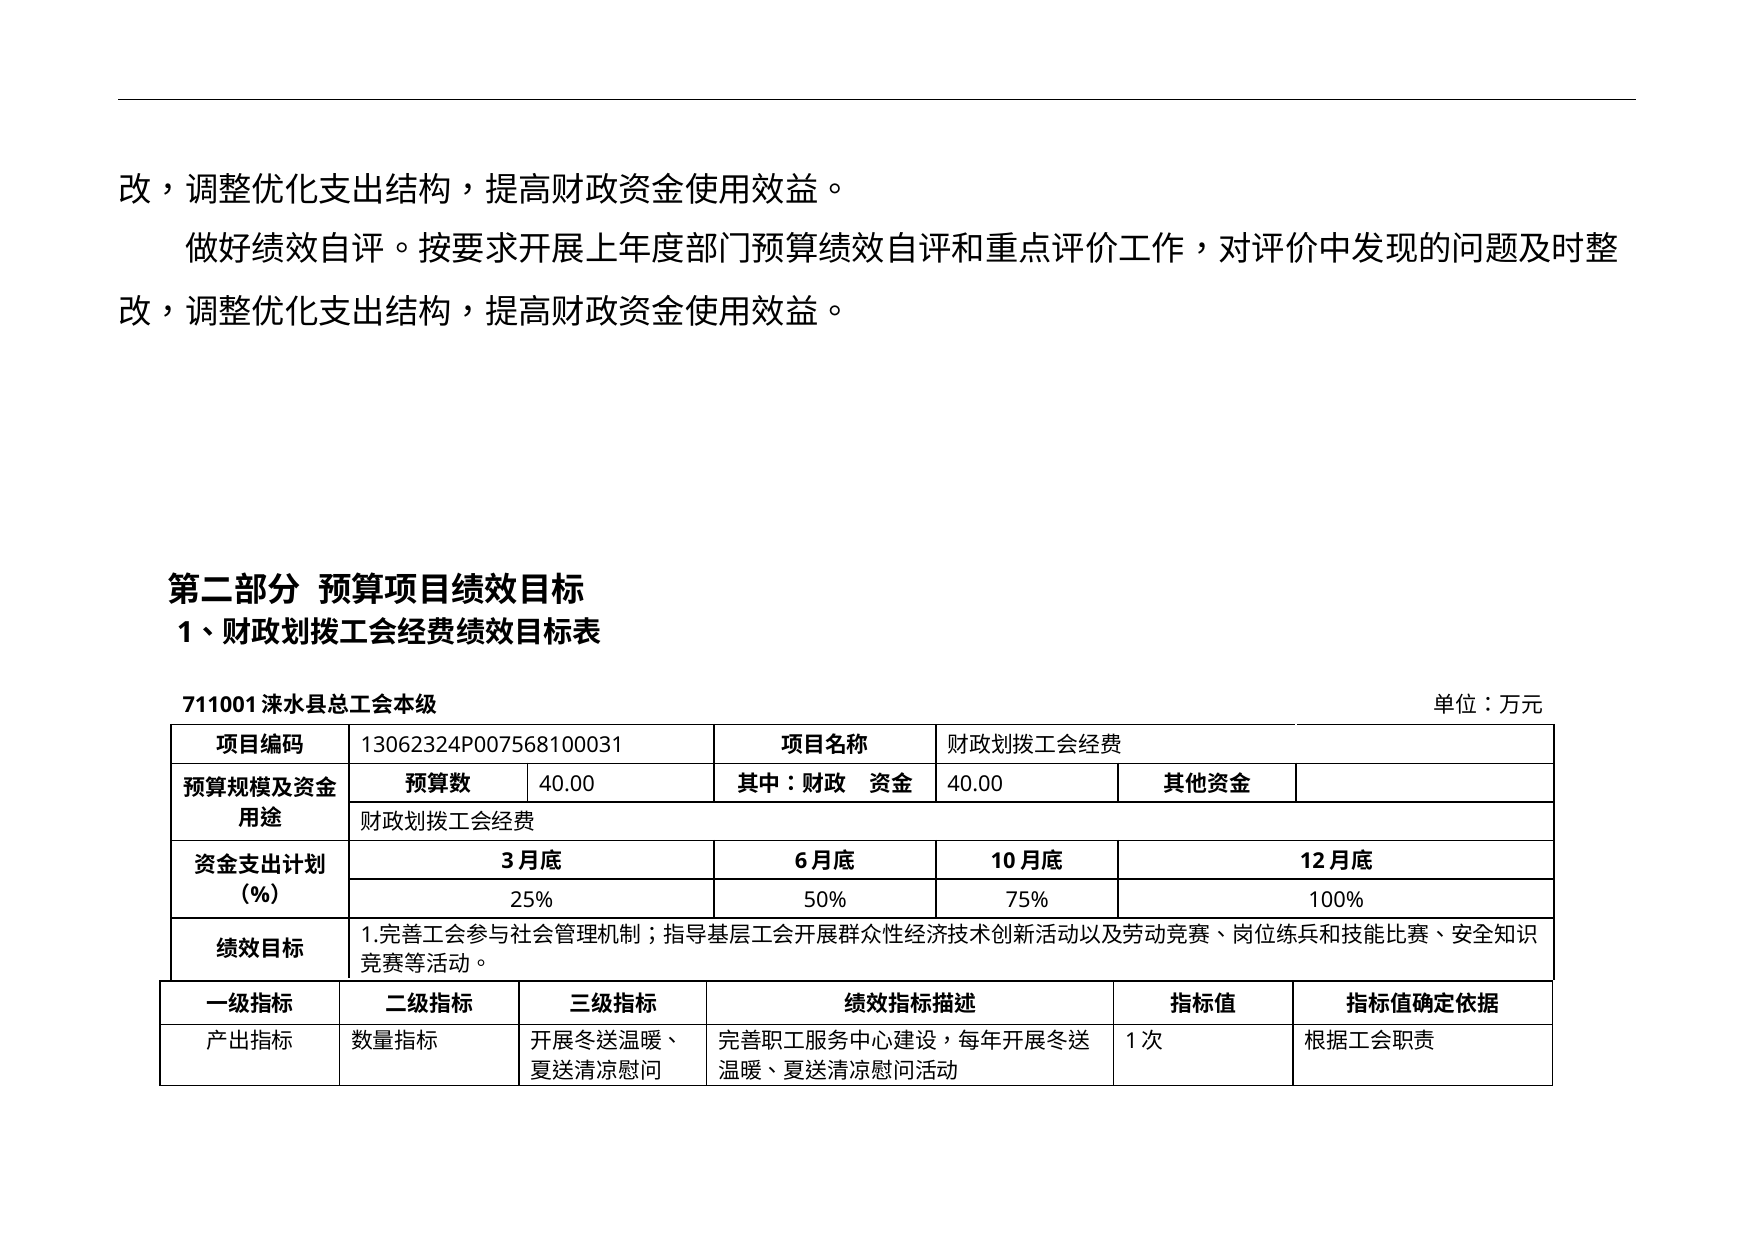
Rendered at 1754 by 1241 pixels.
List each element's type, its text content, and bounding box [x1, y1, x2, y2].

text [118, 165, 1636, 211]
table_cell 13062324P007568100031 [350, 725, 713, 762]
table_cell 资金支出计划（%） [172, 841, 348, 917]
table_cell 100% [1119, 880, 1553, 917]
table_cell 10月底 [937, 841, 1117, 878]
table_cell 财政划拨工会经费 [937, 725, 1553, 762]
table_cell 其他资金 [1119, 764, 1295, 801]
table_header 指标值确定依据 [1294, 982, 1552, 1023]
table_cell 数量指标 [340, 1025, 518, 1084]
table_cell 产出指标 [161, 1025, 339, 1084]
table_header 一级指标 [161, 982, 339, 1023]
table_cell 预算数 [350, 764, 527, 801]
table_cell [1297, 764, 1553, 801]
table_cell 项目名称 [715, 725, 935, 762]
table_header 绩效指标描述 [707, 982, 1113, 1023]
table_header 三级指标 [520, 982, 706, 1023]
table_header 711001涞水县总工会本级 [172, 684, 1295, 724]
table_cell 1.完善工会参与社会管理机制；指导基层工会开展群众性经济技术创新活动以及劳动竞赛、岗位练兵和技能比赛、安全知识竞赛等活动。 [350, 919, 1553, 978]
text 第二部分 预算项目绩效目标 [118, 563, 1636, 611]
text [118, 211, 1636, 336]
table_cell 3月底 [350, 841, 713, 878]
table_header 指标值 [1114, 982, 1292, 1023]
table_cell 财政划拨工会经费 [350, 803, 1553, 840]
table_cell 1次 [1114, 1025, 1292, 1084]
table_cell 40.00 [528, 764, 713, 801]
table_header 二级指标 [340, 982, 518, 1023]
table_cell 50% [715, 880, 935, 917]
table_header 单位：万元 [1297, 684, 1553, 724]
table_cell 项目编码 [172, 725, 348, 762]
table_cell 绩效目标 [172, 919, 348, 978]
text 1、财政划拨工会经费绩效目标表 [118, 611, 1636, 651]
table_cell 12月底 [1119, 841, 1553, 878]
table_cell 6月底 [715, 841, 935, 878]
table_cell 25% [350, 880, 713, 917]
table_cell 根据工会职责 [1294, 1025, 1552, 1084]
table_cell 完善职工服务中心建设，每年开展冬送温暖、夏送清凉慰问活动 [707, 1025, 1113, 1084]
table_cell 75% [937, 880, 1117, 917]
table_cell 开展冬送温暖、夏送清凉慰问 [520, 1025, 706, 1084]
table_cell 其中：财政 资金 [715, 764, 935, 801]
table_cell 40.00 [937, 764, 1117, 801]
table_cell 预算规模及资金用途 [172, 764, 348, 840]
